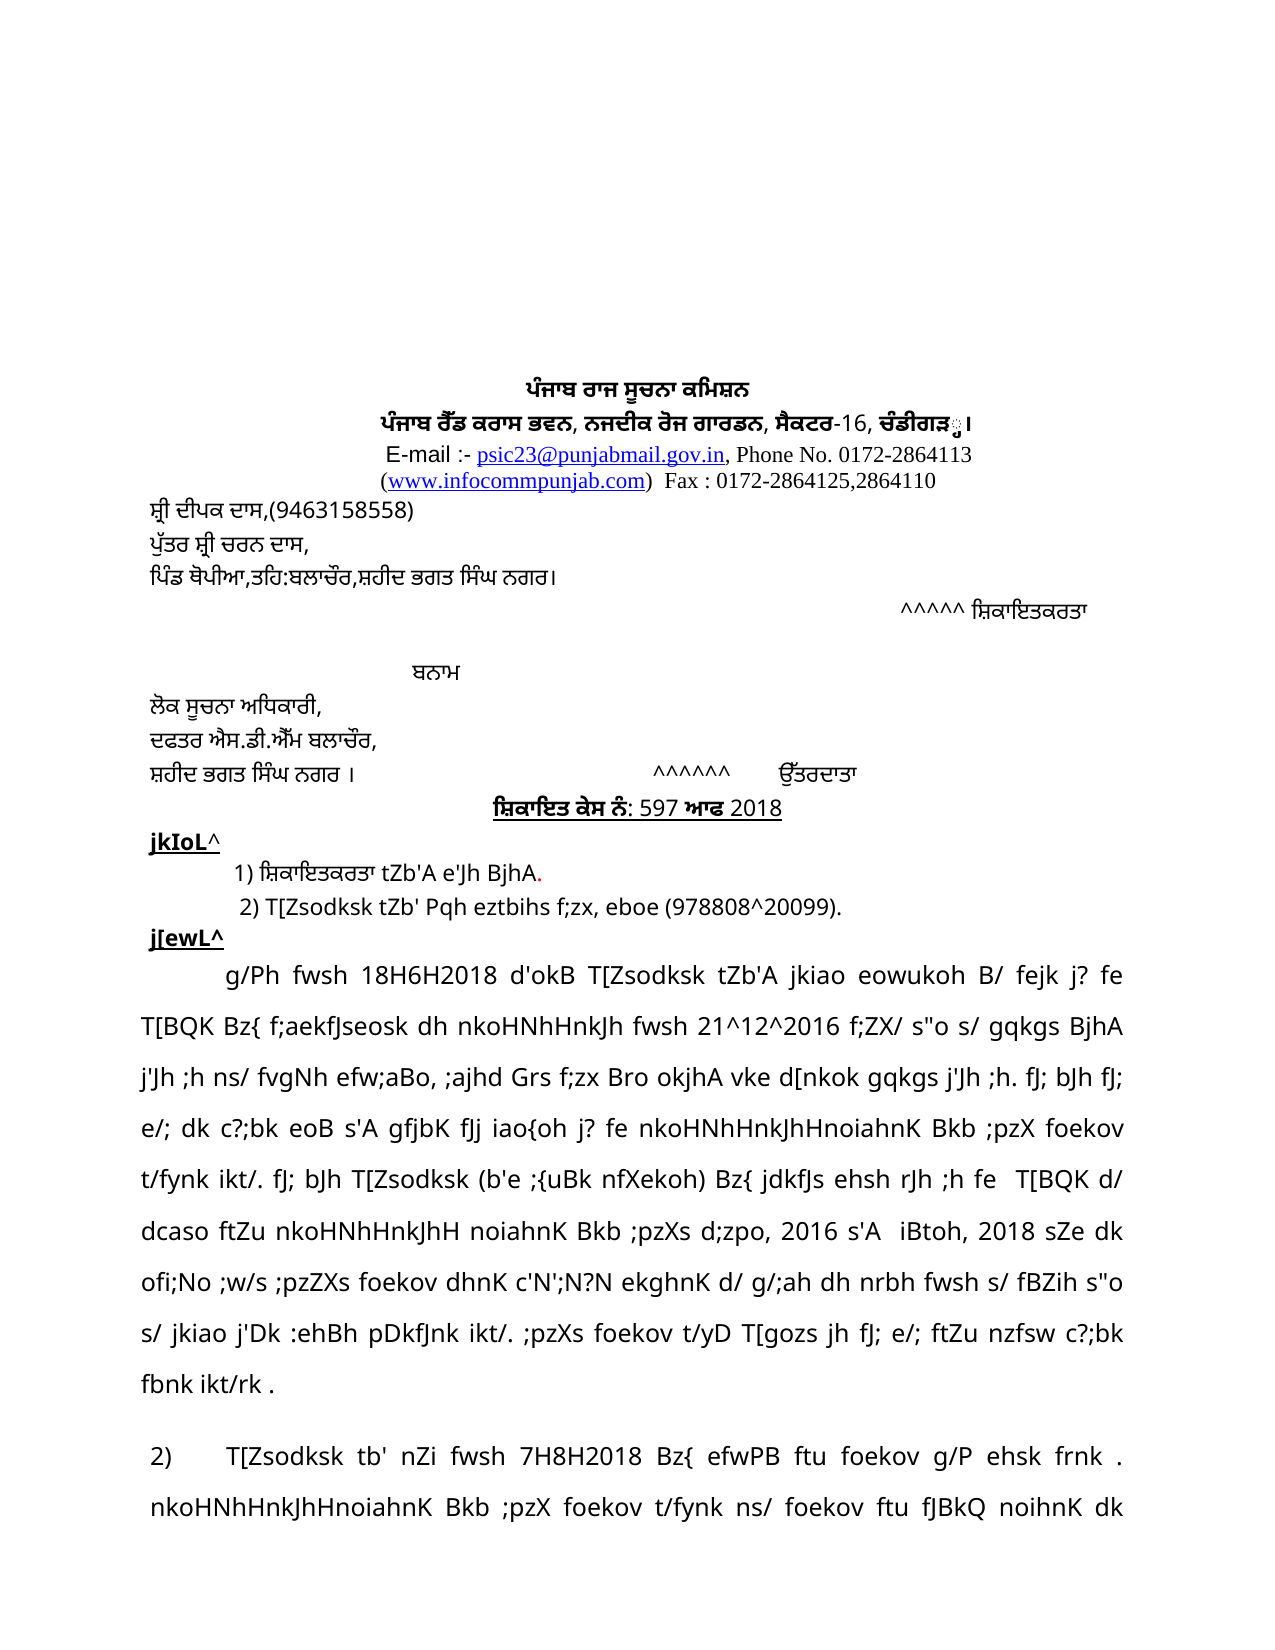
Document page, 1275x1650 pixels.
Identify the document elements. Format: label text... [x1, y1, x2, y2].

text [150, 1438, 1125, 1523]
list j[ewL^ [150, 922, 1125, 953]
list g/Ph fwsh 18H6H2018 d'okB T[Zsodksk tZb'A jkiao eowukoh B/ fejk j? fe T[BQK Bz{ f;aekfJseosk dh nkoHNhHnkJh fwsh 21^12^2016 f;ZX/ s"o s/ gqkgs BjhA j'Jh ;h ns/ fvgNh efw;aBo, ;ajhd Grs f;zx Bro okjhA vke d[nkok gqkgs j'Jh ;h. fJ; bJh fJ; e/; dk c?;bk eoB s'A gfjbK fJj iao{oh j? fe nkoHNhHnkJhHnoiahnK Bkb ;pzX foekov t/fynk ikt/. fJ; bJh T[Zsodksk (b'e ;{uBk nfXekoh) Bz{ jdkfJs ehsh rJh ;h fe T[BQK d/ dcaso ftZu nkoHNhHnkJhH noiahnK Bkb ;pzXs d;zpo, 2016 s'A iBtoh, 2018 sZe dk ofi;No ;w/s ;pzZXs foekov dhnK c'N';N?N ekghnK d/ g/;ah dh nrbh fwsh s/ fBZih s"o s/ jkiao j'Dk :ehBh pDkfJnk ikt/. ;pzXs foekov t/yD T[gozs jh fJ; e/; ftZu nzfsw c?;bk fbnk ikt/rk . [141, 958, 1125, 1400]
text ਪੰਜਾਬ ਰੈੱਡ ਕਰਾਸ ਭਵਨ, ਨਜਦੀਕ ਰੋਜ ਗਾਰਡਨ, ਸੈਕਟਰ-16, ਚੰਡੀਗੜ੍ਹ। [150, 407, 1125, 441]
text ਸ਼ਿਕਾਇਤ ਕੇਸ ਨੰ: 597 ਆਫ 2018 [150, 792, 1125, 826]
text ਪਿੰਡ ਥੋਪੀਆ,ਤਹਿ:ਬਲਾਚੌਰ,ਸ਼ਹੀਦ ਭਗਤ ਸਿੰਘ ਨਗਰ। ^^^^^ ਸ਼ਿਕਾਇਤਕਰਤਾ [150, 561, 1125, 660]
text 1) ਸ਼ਿਕਾਇਤਕਰਤਾ tZb'A e'Jh BjhA. [150, 857, 1125, 891]
text 2) T[Zsodksk tZb' Pqh eztbihs f;zx, eboe (978808^20099). [150, 891, 1125, 922]
text jkIoL^ [150, 826, 1125, 857]
text ਪੁੱਤਰ ਸ਼੍ਰੀ ਚਰਨ ਦਾਸ, [150, 527, 1125, 561]
text ਲੋਕ ਸੂਚਨਾ ਅਧਿਕਾਰੀ, [150, 690, 1125, 724]
text ਬਨਾਮ [150, 660, 1125, 690]
text E-mail :- psic23@punjabmail.gov.in, Phone No. 0172-2864113 [150, 441, 1125, 467]
text (www.infocommpunjab.com) Fax : 0172-2864125,2864110 [150, 467, 1125, 494]
text ਪੰਜਾਬ ਰਾਜ ਸੂਚਨਾ ਕਮਿਸ਼ਨ [150, 377, 1125, 407]
text ਸ਼੍ਰੀ ਦੀਪਕ ਦਾਸ,(9463158558) [150, 494, 1125, 527]
text ਦਫਤਰ ਐਸ.ਡੀ.ਐੱਮ ਬਲਾਚੌਰ, [150, 724, 1125, 758]
text ਸ਼ਹੀਦ ਭਗਤ ਸਿੰਘ ਨਗਰ । ^^^^^^ ਉੱਤਰਦਾਤਾ [150, 758, 1125, 792]
